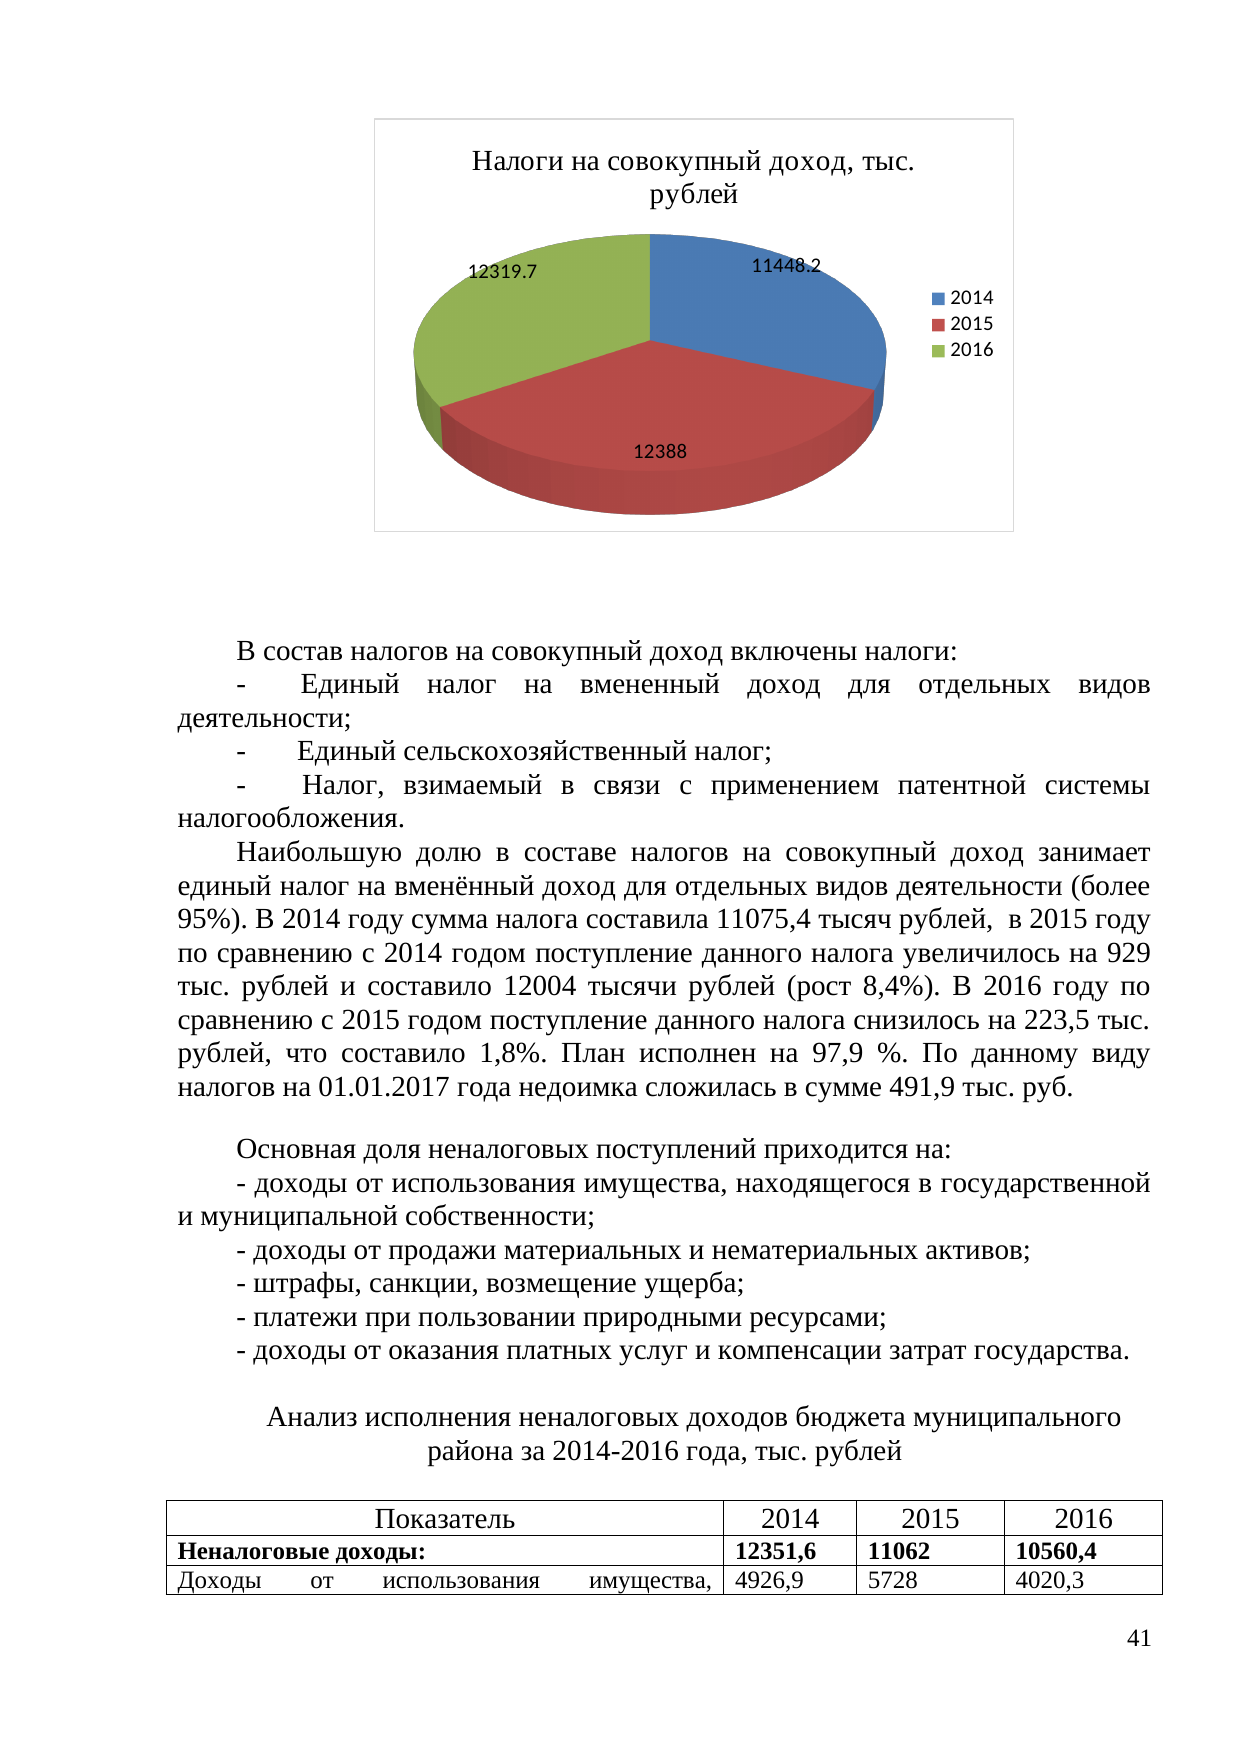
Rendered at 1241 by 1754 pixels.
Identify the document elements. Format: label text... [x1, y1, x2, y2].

text - платежи при пользовании природными ресурсами; [177, 1299, 1152, 1332]
text В состав налогов на совокупный доход включены налоги: [177, 633, 1152, 666]
text - Единый сельскохозяйственный налог; [177, 733, 1152, 767]
text - Налог, взимаемый в связи с применением патентной системы налогообложения. [177, 767, 1152, 834]
table_cell Неналоговые доходы: [167, 1536, 723, 1564]
text - штрафы, санкции, возмещение ущерба; [177, 1265, 1152, 1299]
table_cell 12351,6 [724, 1536, 856, 1564]
text Основная доля неналоговых поступлений приходится на: [177, 1131, 1152, 1165]
table_header 2016 [1005, 1501, 1162, 1535]
table_cell 11062 [857, 1536, 1004, 1564]
table_cell 10560,4 [1005, 1536, 1162, 1564]
table_header 2015 [857, 1501, 1004, 1535]
text Анализ исполнения неналоговых доходов бюджета муниципального района за 2014-2016 года, тыс. рублей [177, 1399, 1152, 1467]
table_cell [167, 1566, 723, 1594]
text - доходы от продажи материальных и нематериальных активов; [177, 1232, 1152, 1265]
text - доходы от использования имущества, находящегося в государственной и муниципальной собственности; [177, 1165, 1152, 1232]
text - Единый налог на вмененный доход для отдельных видов деятельности; [177, 666, 1152, 733]
text Наибольшую долю в составе налогов на совокупный доход занимает единый налог на вменённый доход для отдельных видов деятельности (более 95%). В 2014 году сумма налога составила 11075,4 тысяч рублей, в 2015 году по сравнению с 2014 годом поступление данного налога увеличилось на 929 тыс. рублей и составило 12004 тысячи рублей (рост 8,4%). В 2016 году по сравнению с 2015 годом поступление данного налога снизилось на 223,5 тыс. рублей, что составило 1,8%. План исполнен на 97,9 %. По данному виду налогов на 01.01.2017 года недоимка сложилась в сумме 491,9 тыс. руб. [177, 834, 1152, 1102]
table_cell 4926,9 [724, 1566, 856, 1594]
table_cell 4020,3 [1005, 1566, 1162, 1594]
table_header 2014 [724, 1501, 856, 1535]
text - доходы от оказания платных услуг и компенсации затрат государства. [177, 1332, 1152, 1366]
table_header Показатель [167, 1501, 723, 1535]
table_cell 5728 [857, 1566, 1004, 1594]
